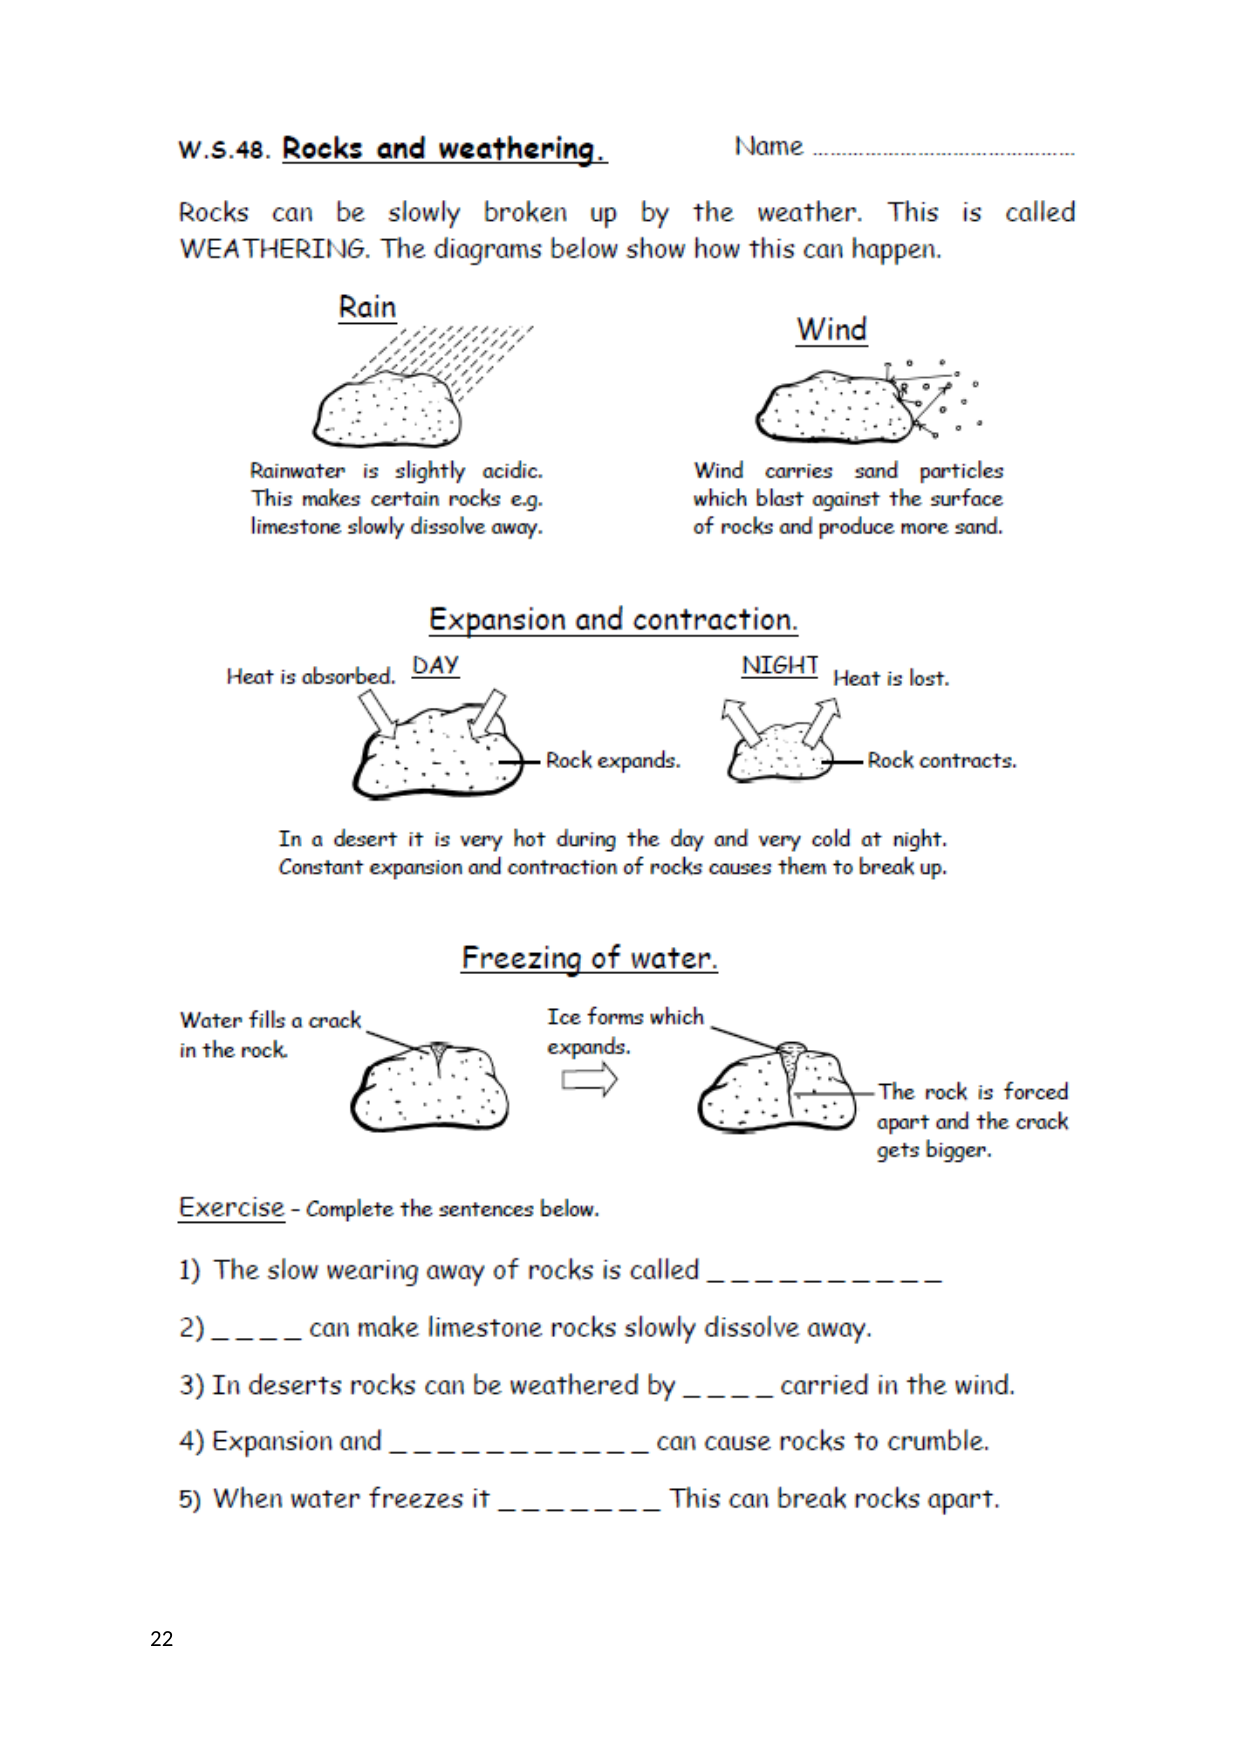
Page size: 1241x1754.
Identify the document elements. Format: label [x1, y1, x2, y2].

picture [150, 103, 1094, 1543]
